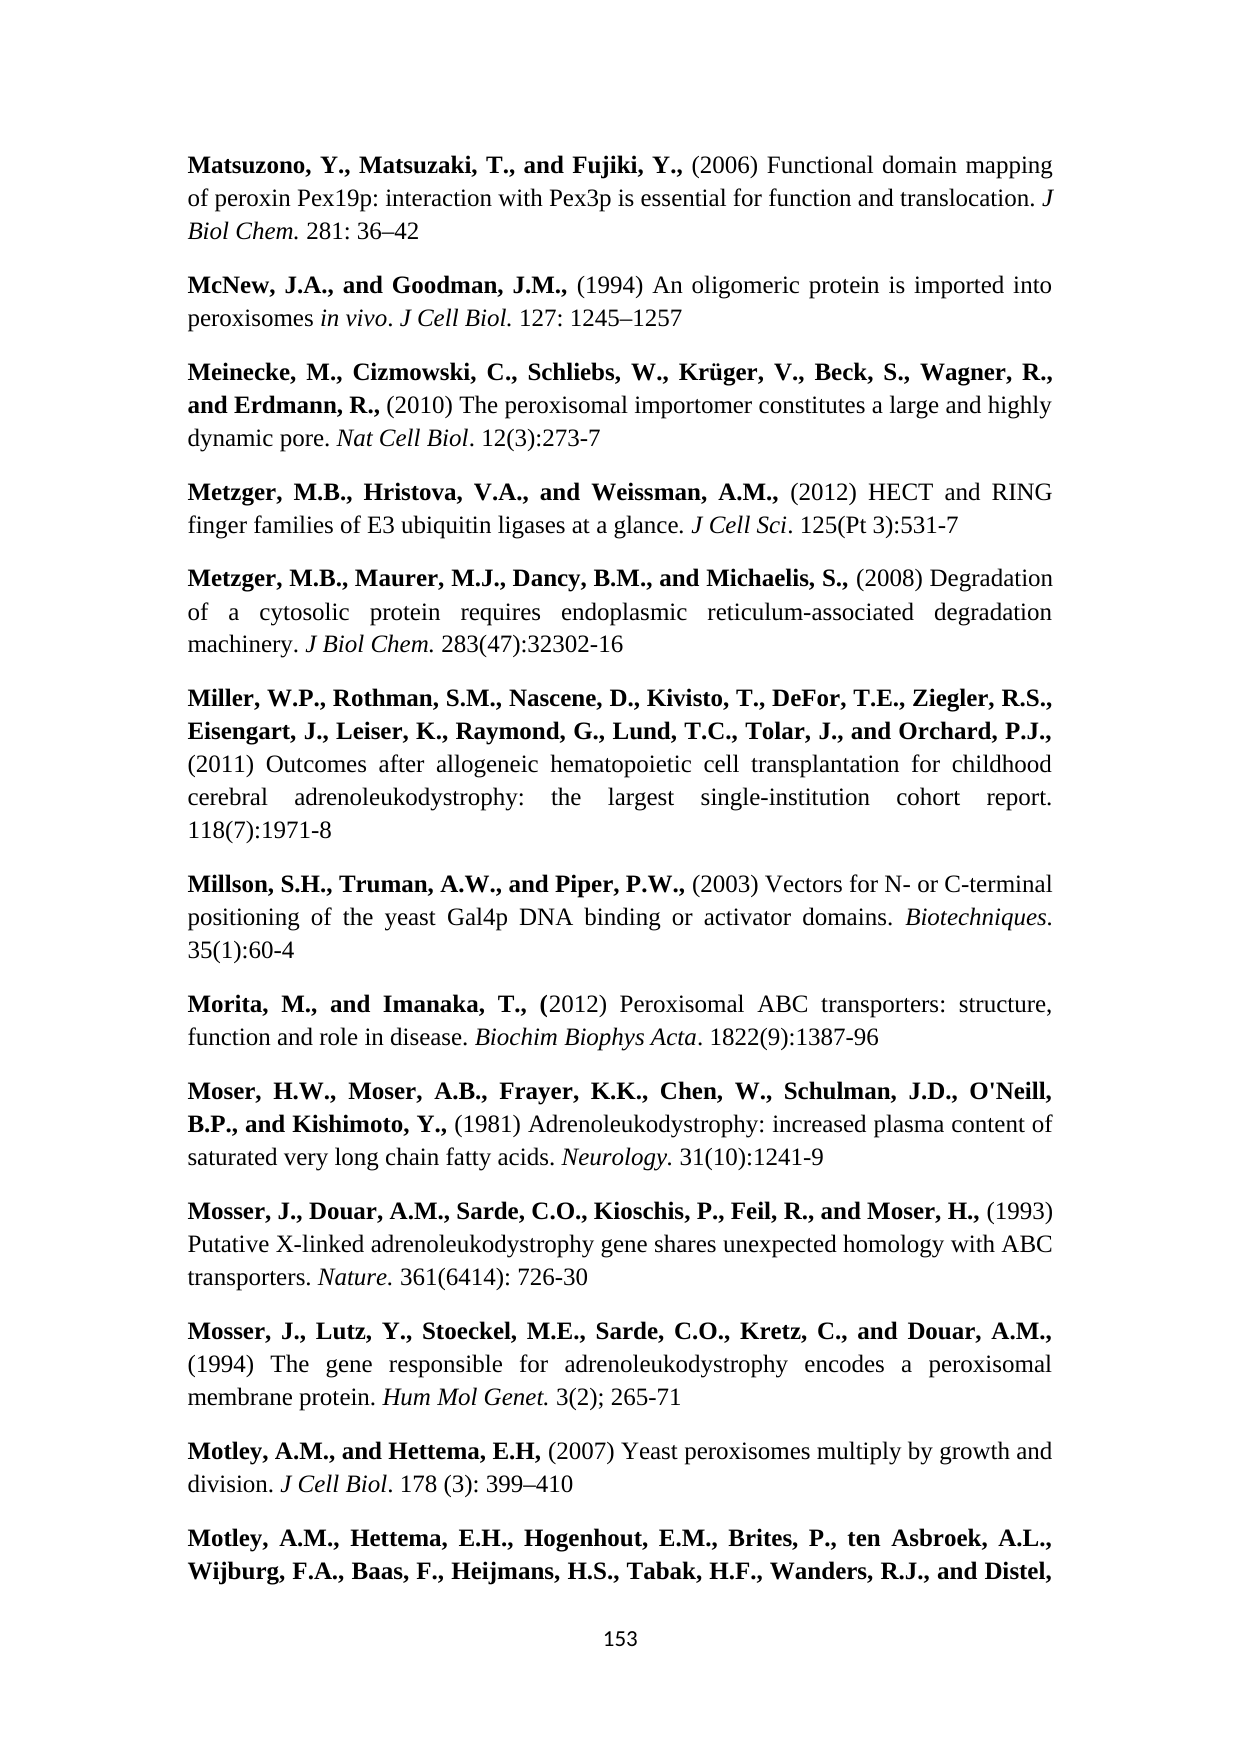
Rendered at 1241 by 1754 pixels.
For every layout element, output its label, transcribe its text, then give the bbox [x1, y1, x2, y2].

text Matsuzono, Y., Matsuzaki, T., and Fujiki, Y., (2006) Functional domain mapping of peroxin Pex19p: interaction with Pex3p is essential for function and translocation. J Biol Chem. 281: 36–42 [187, 150, 1053, 245]
text Metzger, M.B., Hristova, V.A., and Weissman, A.M., (2012) HECT and RING finger families of E3 ubiquitin ligases at a glance. J Cell Sci. 125(Pt 3):531-7 [187, 477, 1053, 538]
text McNew, J.A., and Goodman, J.M., (1994) An oligomeric protein is imported into peroxisomes in vivo. J Cell Biol. 127: 1245–1257 [187, 270, 1053, 332]
text Motley, A.M., and Hettema, E.H, (2007) Yeast peroxisomes multiply by growth and division. J Cell Biol. 178 (3): 399–410 [187, 1436, 1053, 1498]
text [187, 1523, 1053, 1584]
text Morita, M., and Imanaka, T., (2012) Peroxisomal ABC transporters: structure, function and role in disease. Biochim Biophys Acta. 1822(9):1387-96 [187, 989, 1053, 1051]
text Mosser, J., Lutz, Y., Stoeckel, M.E., Sarde, C.O., Kretz, C., and Douar, A.M., (1994) The gene responsible for adrenoleukodystrophy encodes a peroxisomal membrane protein. Hum Mol Genet. 3(2); 265-71 [187, 1316, 1053, 1411]
text Mosser, J., Douar, A.M., Sarde, C.O., Kioschis, P., Feil, R., and Moser, H., (1993) Putative X-linked adrenoleukodystrophy gene shares unexpected homology with ABC transporters. Nature. 361(6414): 726-30 [187, 1196, 1053, 1291]
text Moser, H.W., Moser, A.B., Frayer, K.K., Chen, W., Schulman, J.D., O'Neill, B.P., and Kishimoto, Y., (1981) Adrenoleukodystrophy: increased plasma content of saturated very long chain fatty acids. Neurology. 31(10):1241-9 [187, 1076, 1053, 1171]
text Miller, W.P., Rothman, S.M., Nascene, D., Kivisto, T., DeFor, T.E., Ziegler, R.S., Eisengart, J., Leiser, K., Raymond, G., Lund, T.C., Tolar, J., and Orchard, P.J., (2011) Outcomes after allogeneic hematopoietic cell transplantation for childhood cerebral adrenoleukodystrophy: the largest single-institution cohort report. 118(7):1971-8 [187, 683, 1053, 844]
text Meinecke, M., Cizmowski, C., Schliebs, W., Krüger, V., Beck, S., Wagner, R., and Erdmann, R., (2010) The peroxisomal importomer constitutes a large and highly dynamic pore. Nat Cell Biol. 12(3):273-7 [187, 357, 1053, 452]
text Millson, S.H., Truman, A.W., and Piper, P.W., (2003) Vectors for N- or C-terminal positioning of the yeast Gal4p DNA binding or activator domains. Biotechniques. 35(1):60-4 [187, 869, 1053, 964]
text Metzger, M.B., Maurer, M.J., Dancy, B.M., and Michaelis, S., (2008) Degradation of a cytosolic protein requires endoplasmic reticulum-associated degradation machinery. J Biol Chem. 283(47):32302-16 [187, 563, 1053, 658]
